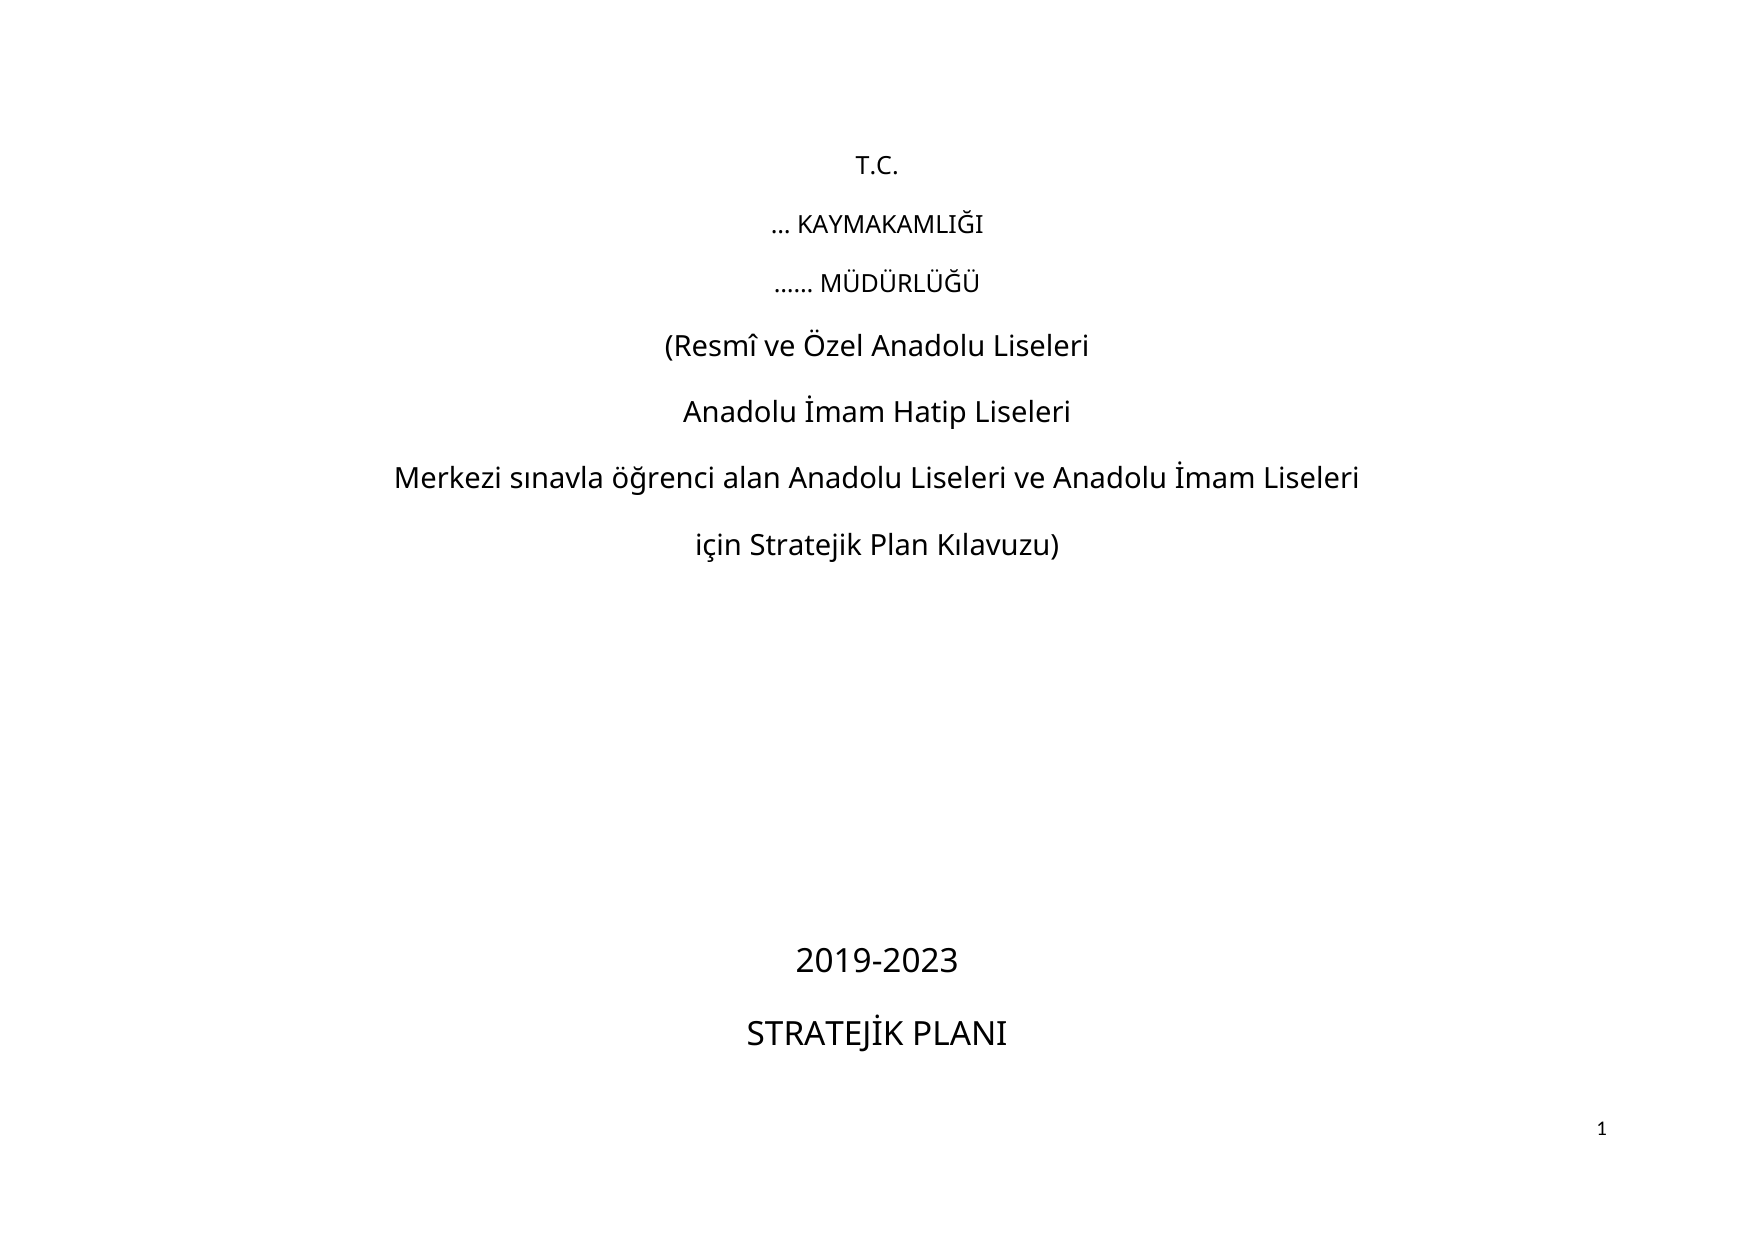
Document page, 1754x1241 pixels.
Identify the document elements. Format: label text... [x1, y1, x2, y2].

text 2019-2023 [148, 937, 1606, 982]
text STRATEJİK PLANI [148, 1010, 1606, 1056]
text T.C. [148, 148, 1606, 182]
text için Stratejik Plan Kılavuzu) [148, 524, 1606, 563]
text Merkezi sınavla öğrenci alan Anadolu Liseleri ve Anadolu İmam Liseleri [148, 458, 1606, 497]
text …… MÜDÜRLÜĞÜ [148, 266, 1606, 300]
text Anadolu İmam Hatip Liseleri [148, 391, 1606, 431]
text … KAYMAKAMLIĞI [148, 207, 1606, 241]
text (Resmî ve Özel Anadolu Liseleri [148, 325, 1606, 365]
